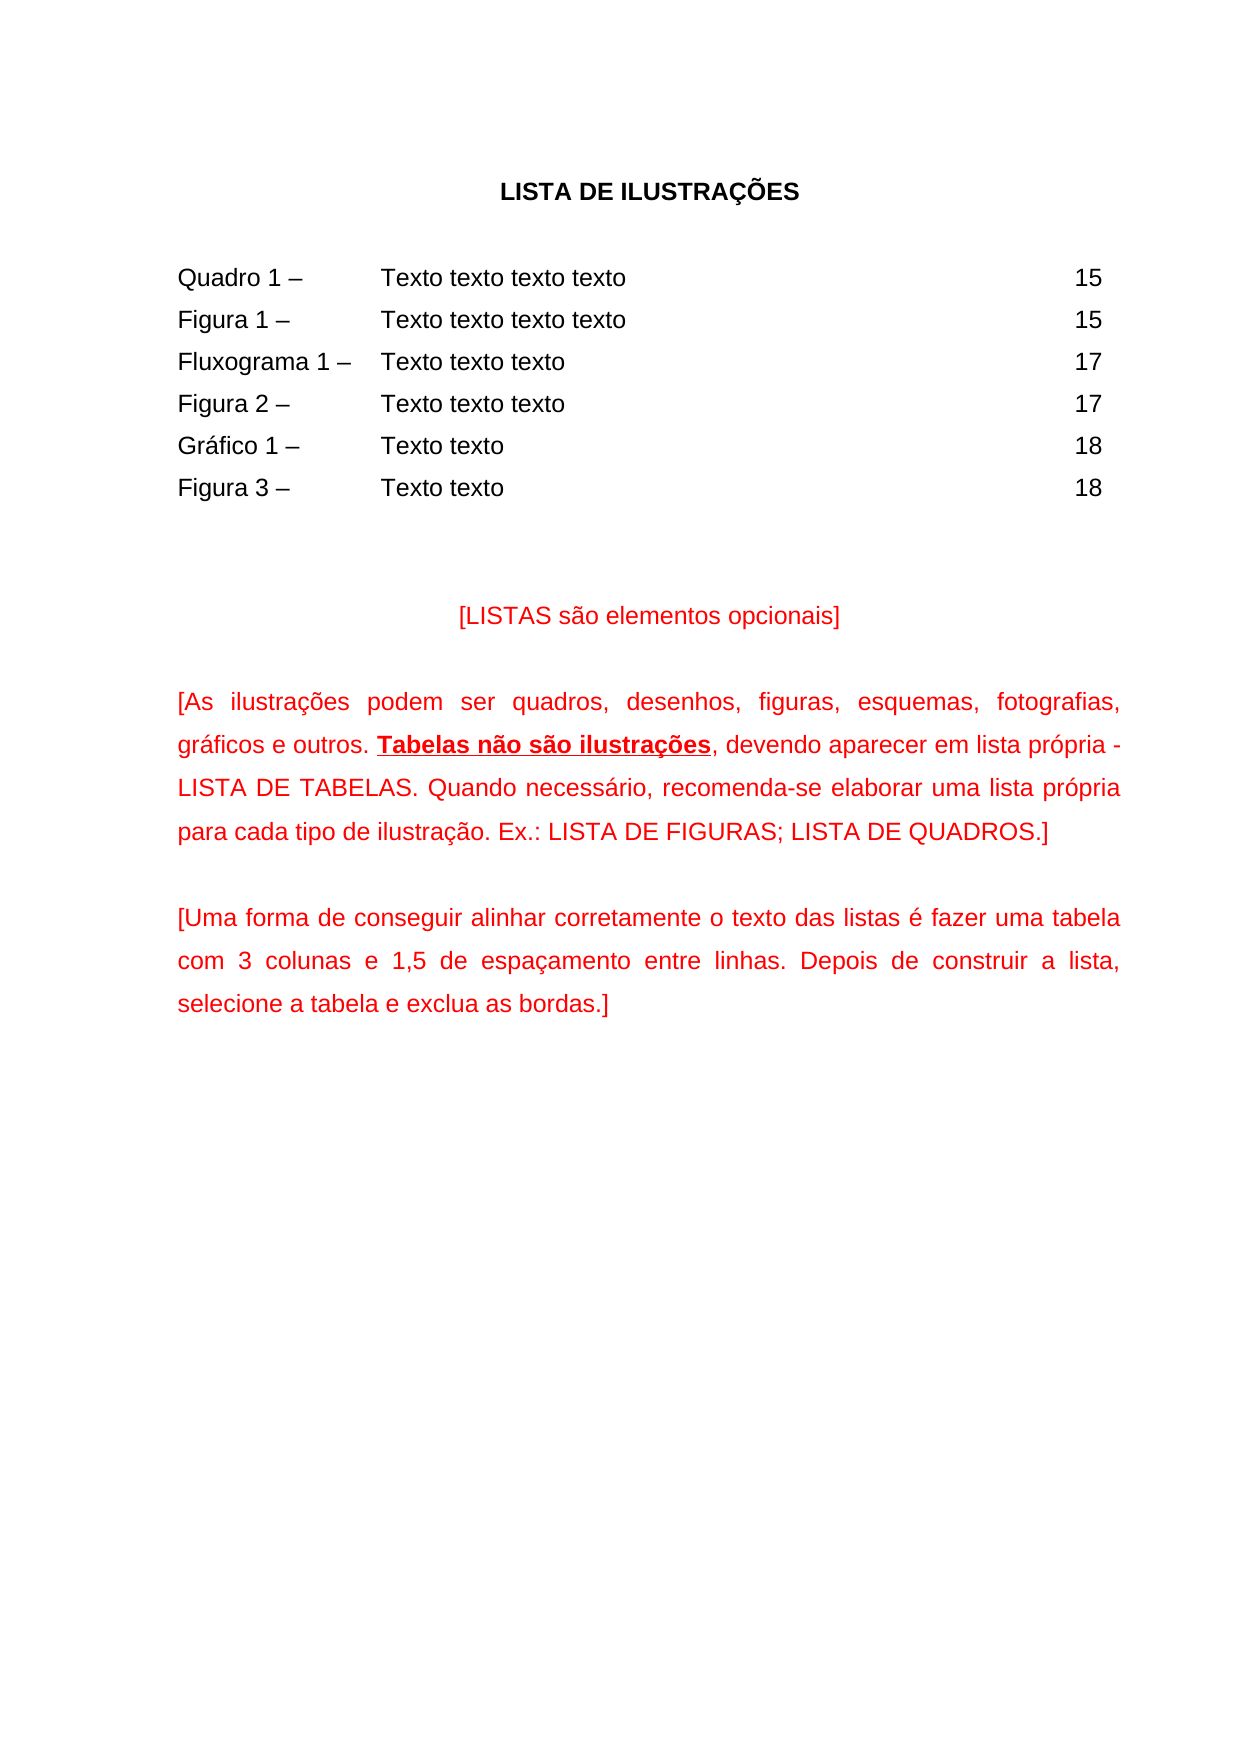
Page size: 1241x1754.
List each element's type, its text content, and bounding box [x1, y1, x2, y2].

table_cell Texto texto texto texto [369, 305, 1063, 347]
table_cell 17 [1063, 347, 1170, 389]
table_cell 18 [1063, 473, 1170, 515]
table_cell 15 [1063, 305, 1170, 347]
table_header Quadro 1 – [166, 264, 369, 305]
table_cell Figura 3 – [166, 473, 369, 515]
table_cell Texto texto [369, 431, 1063, 473]
table_cell Fluxograma 1 – [166, 347, 369, 389]
text LISTA DE ILUSTRAÇÕES [177, 177, 1122, 206]
table_cell Figura 2 – [166, 389, 369, 431]
text [As ilustrações podem ser quadros, desenhos, figuras, esquemas, fotografias, gráficos e outros. Tabelas não são ilustrações, devendo aparecer em lista própria - LISTA DE TABELAS. Quando necessário, recomenda-se elaborar uma lista própria para cada tipo de ilustração. Ex.: LISTA DE FIGURAS; LISTA DE QUADROS.] [177, 687, 1122, 845]
table_header Texto texto texto texto [369, 264, 1063, 305]
table_cell Figura 1 – [166, 305, 369, 347]
table_cell 18 [1063, 431, 1170, 473]
table_cell Gráfico 1 – [166, 431, 369, 473]
table_cell Texto texto texto [369, 347, 1063, 389]
text [LISTAS são elementos opcionais] [177, 601, 1122, 630]
table_cell 17 [1063, 389, 1170, 431]
table_header 15 [1063, 264, 1170, 305]
text [Uma forma de conseguir alinhar corretamente o texto das listas é fazer uma tabela com 3 colunas e 1,5 de espaçamento entre linhas. Depois de construir a lista, selecione a tabela e exclua as bordas.] [177, 903, 1122, 1018]
table_cell Texto texto [369, 473, 1063, 515]
table_cell Texto texto texto [369, 389, 1063, 431]
